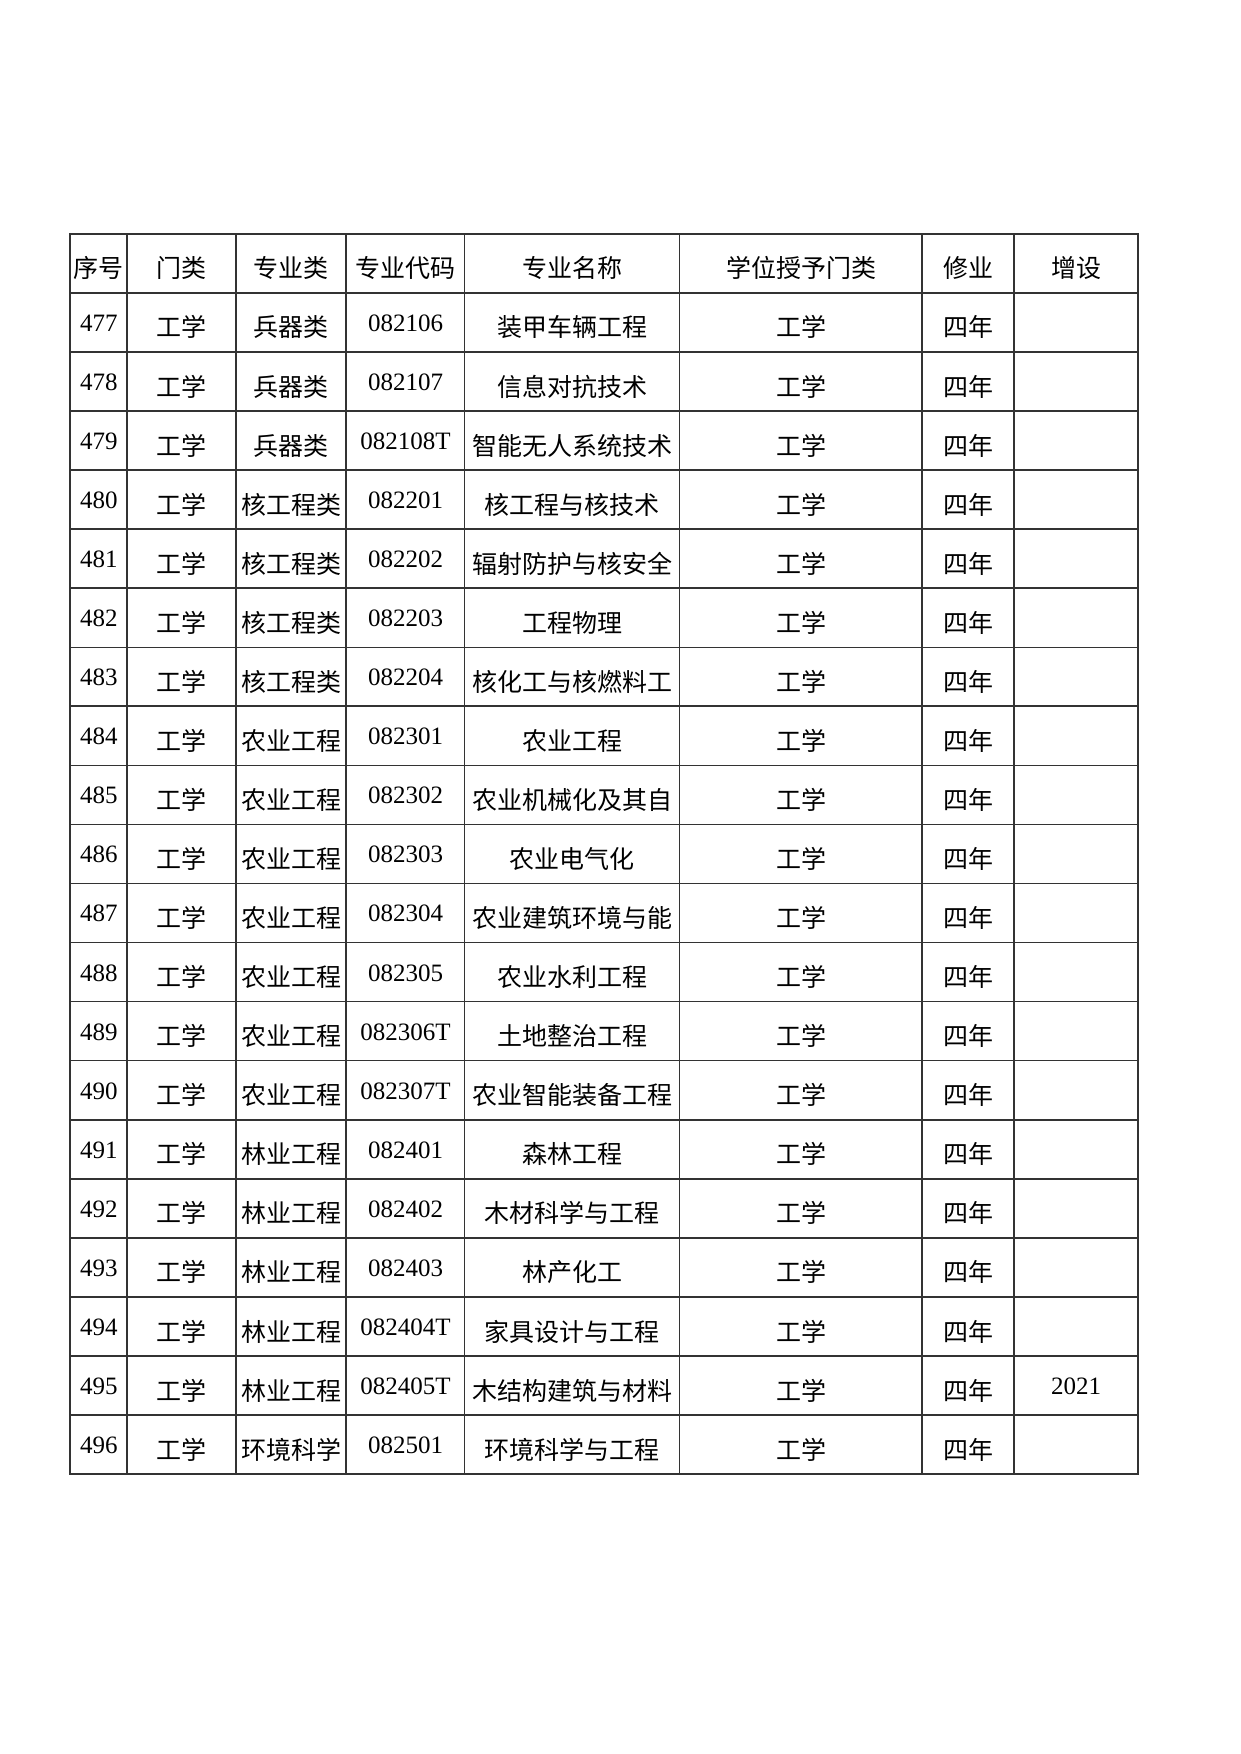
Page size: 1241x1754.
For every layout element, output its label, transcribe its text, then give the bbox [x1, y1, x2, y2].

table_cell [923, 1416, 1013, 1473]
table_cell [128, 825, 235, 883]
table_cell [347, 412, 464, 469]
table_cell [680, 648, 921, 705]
table_header 专业名称 [465, 235, 679, 292]
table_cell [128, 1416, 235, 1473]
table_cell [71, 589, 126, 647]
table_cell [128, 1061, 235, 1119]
table_header 专业代码 [347, 235, 464, 292]
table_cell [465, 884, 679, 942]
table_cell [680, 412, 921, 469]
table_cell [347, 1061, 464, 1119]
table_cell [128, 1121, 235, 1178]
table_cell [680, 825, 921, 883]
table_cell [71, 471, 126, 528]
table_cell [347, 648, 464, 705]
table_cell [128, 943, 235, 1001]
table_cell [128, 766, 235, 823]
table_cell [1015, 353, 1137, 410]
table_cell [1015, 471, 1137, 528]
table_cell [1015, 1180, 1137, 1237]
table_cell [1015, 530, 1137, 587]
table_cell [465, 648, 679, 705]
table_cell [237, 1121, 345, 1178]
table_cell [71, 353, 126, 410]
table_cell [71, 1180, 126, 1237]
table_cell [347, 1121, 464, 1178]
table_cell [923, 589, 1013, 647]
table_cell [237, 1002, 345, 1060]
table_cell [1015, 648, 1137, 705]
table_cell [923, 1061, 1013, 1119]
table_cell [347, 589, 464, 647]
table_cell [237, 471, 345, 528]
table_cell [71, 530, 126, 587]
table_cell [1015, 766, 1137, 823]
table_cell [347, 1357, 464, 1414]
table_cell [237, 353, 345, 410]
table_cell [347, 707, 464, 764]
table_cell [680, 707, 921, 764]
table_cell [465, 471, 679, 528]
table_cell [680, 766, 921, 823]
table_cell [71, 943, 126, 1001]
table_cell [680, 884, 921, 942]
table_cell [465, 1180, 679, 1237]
table_header 门类 [128, 235, 235, 292]
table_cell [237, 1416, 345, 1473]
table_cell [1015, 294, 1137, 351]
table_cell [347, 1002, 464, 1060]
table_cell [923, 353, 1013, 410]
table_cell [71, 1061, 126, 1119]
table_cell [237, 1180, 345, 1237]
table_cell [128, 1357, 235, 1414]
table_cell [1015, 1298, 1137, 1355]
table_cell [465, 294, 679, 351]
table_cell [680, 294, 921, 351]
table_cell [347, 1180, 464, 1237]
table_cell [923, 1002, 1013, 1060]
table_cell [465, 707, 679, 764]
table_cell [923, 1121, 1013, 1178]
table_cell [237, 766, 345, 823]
table_header 专业类 [237, 235, 345, 292]
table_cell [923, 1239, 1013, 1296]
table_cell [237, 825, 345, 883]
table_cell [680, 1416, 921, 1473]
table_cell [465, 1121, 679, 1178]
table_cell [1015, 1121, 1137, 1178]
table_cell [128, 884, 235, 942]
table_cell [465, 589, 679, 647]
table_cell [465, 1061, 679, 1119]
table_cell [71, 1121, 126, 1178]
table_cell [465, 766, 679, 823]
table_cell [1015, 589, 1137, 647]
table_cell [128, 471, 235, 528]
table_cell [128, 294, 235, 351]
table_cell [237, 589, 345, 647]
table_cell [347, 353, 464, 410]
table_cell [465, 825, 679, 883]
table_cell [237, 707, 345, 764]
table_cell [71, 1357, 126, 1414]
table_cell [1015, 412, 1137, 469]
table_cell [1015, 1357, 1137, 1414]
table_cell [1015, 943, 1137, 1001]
table_header 增设 [1015, 235, 1137, 292]
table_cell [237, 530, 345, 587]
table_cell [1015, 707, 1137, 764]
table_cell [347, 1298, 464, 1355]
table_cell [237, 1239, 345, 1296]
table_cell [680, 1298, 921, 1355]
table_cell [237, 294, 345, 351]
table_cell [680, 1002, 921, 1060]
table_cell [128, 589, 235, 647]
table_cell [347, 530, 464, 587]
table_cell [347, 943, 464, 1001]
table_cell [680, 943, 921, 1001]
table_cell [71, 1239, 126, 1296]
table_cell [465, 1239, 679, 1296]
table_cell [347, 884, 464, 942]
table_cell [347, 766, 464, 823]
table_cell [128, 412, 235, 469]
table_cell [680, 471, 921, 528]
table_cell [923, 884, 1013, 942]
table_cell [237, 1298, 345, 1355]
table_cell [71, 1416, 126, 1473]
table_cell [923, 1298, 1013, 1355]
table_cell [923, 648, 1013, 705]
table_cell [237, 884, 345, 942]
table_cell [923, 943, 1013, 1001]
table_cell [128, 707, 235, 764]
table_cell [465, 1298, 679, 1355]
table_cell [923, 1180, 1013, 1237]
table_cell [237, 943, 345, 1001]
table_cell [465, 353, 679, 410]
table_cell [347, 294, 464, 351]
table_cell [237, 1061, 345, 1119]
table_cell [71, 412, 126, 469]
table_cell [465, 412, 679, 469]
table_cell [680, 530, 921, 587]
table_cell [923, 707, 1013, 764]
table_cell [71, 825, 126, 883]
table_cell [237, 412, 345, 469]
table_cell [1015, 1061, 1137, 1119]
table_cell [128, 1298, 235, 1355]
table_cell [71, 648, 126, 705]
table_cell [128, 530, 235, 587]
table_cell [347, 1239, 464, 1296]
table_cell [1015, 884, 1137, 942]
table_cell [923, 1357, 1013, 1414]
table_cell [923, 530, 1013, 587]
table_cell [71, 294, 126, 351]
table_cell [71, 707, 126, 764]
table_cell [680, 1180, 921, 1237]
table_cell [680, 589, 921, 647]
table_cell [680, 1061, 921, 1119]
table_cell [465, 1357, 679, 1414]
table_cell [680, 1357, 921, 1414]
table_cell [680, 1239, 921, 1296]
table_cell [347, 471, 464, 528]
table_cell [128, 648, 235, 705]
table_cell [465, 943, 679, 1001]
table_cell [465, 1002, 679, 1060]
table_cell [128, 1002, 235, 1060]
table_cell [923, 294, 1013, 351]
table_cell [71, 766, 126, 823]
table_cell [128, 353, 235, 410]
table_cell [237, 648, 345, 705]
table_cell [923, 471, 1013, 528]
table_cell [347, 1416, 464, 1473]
table_header 修业 年限 [923, 235, 1013, 292]
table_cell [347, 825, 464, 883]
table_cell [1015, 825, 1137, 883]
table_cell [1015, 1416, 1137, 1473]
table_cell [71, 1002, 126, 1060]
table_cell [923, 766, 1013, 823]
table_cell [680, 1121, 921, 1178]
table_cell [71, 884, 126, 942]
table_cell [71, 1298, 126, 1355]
table_header 序号 [71, 235, 126, 292]
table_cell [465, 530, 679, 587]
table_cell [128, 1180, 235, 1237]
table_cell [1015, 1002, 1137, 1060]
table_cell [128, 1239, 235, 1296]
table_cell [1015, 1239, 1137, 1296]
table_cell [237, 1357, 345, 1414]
table_header 学位授予门类 [680, 235, 921, 292]
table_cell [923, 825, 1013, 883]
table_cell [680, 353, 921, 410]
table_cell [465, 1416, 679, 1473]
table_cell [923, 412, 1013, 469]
